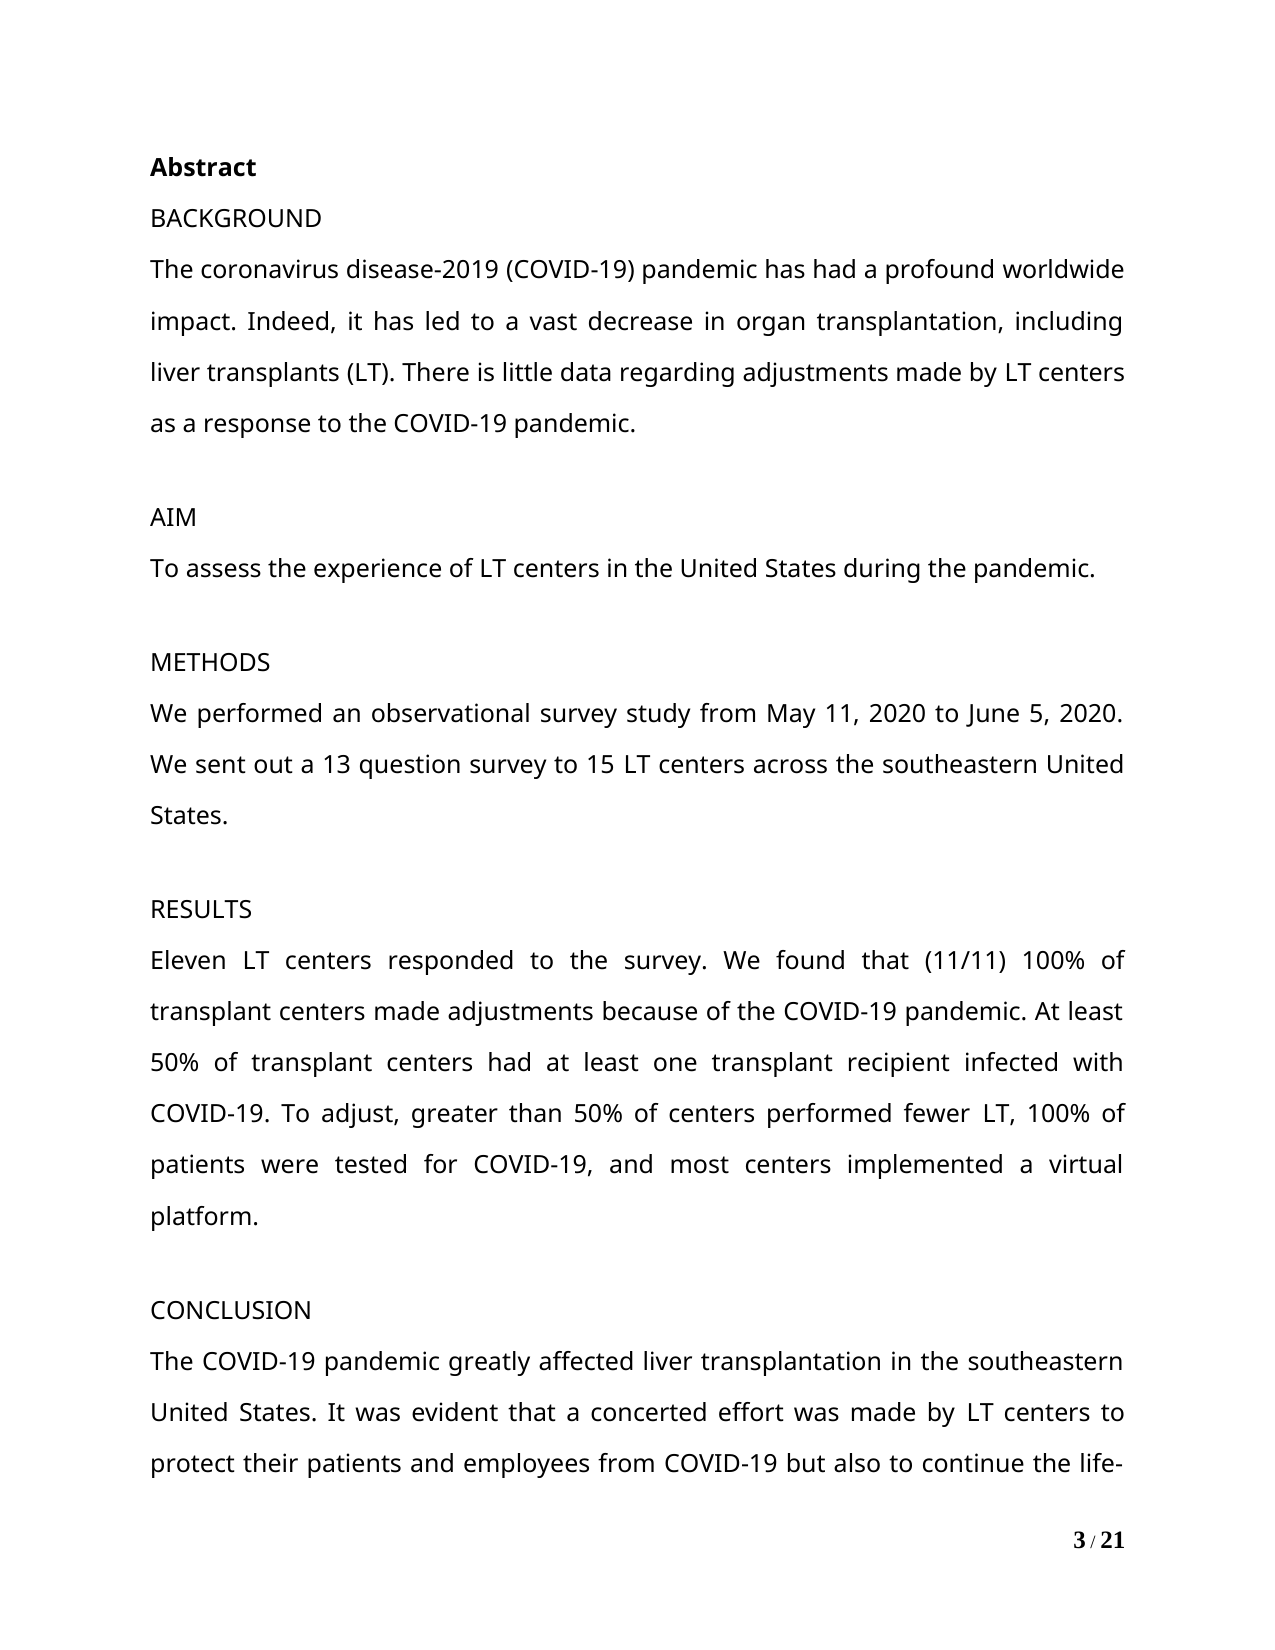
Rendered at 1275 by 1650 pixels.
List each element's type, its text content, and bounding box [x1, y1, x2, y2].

text BACKGROUND [150, 201, 1125, 235]
text METHODS [150, 644, 1125, 679]
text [150, 1343, 1125, 1479]
text Abstract [150, 150, 1125, 184]
text RESULTS [150, 892, 1125, 926]
text To assess the experience of LT centers in the United States during the pandemic. [150, 550, 1125, 584]
text Eleven LT centers responded to the survey. We found that (11/11) 100% of transplant centers made adjustments because of the COVID-19 pandemic. At least 50% of transplant centers had at least one transplant recipient infected with COVID-19. To adjust, greater than 50% of centers performed fewer LT, 100% of patients were tested for COVID-19, and most centers implemented a virtual platform. [150, 943, 1125, 1232]
text We performed an observational survey study from May 11, 2020 to June 5, 2020. We sent out a 13 question survey to 15 LT centers across the southeastern United States. [150, 696, 1125, 832]
text The coronavirus disease-2019 (COVID-19) pandemic has had a profound worldwide impact. Indeed, it has led to a vast decrease in organ transplantation, including liver transplants (LT). There is little data regarding adjustments made by LT centers as a response to the COVID-19 pandemic. [150, 252, 1125, 439]
text AIM [150, 499, 1125, 533]
text CONCLUSION [150, 1292, 1125, 1326]
